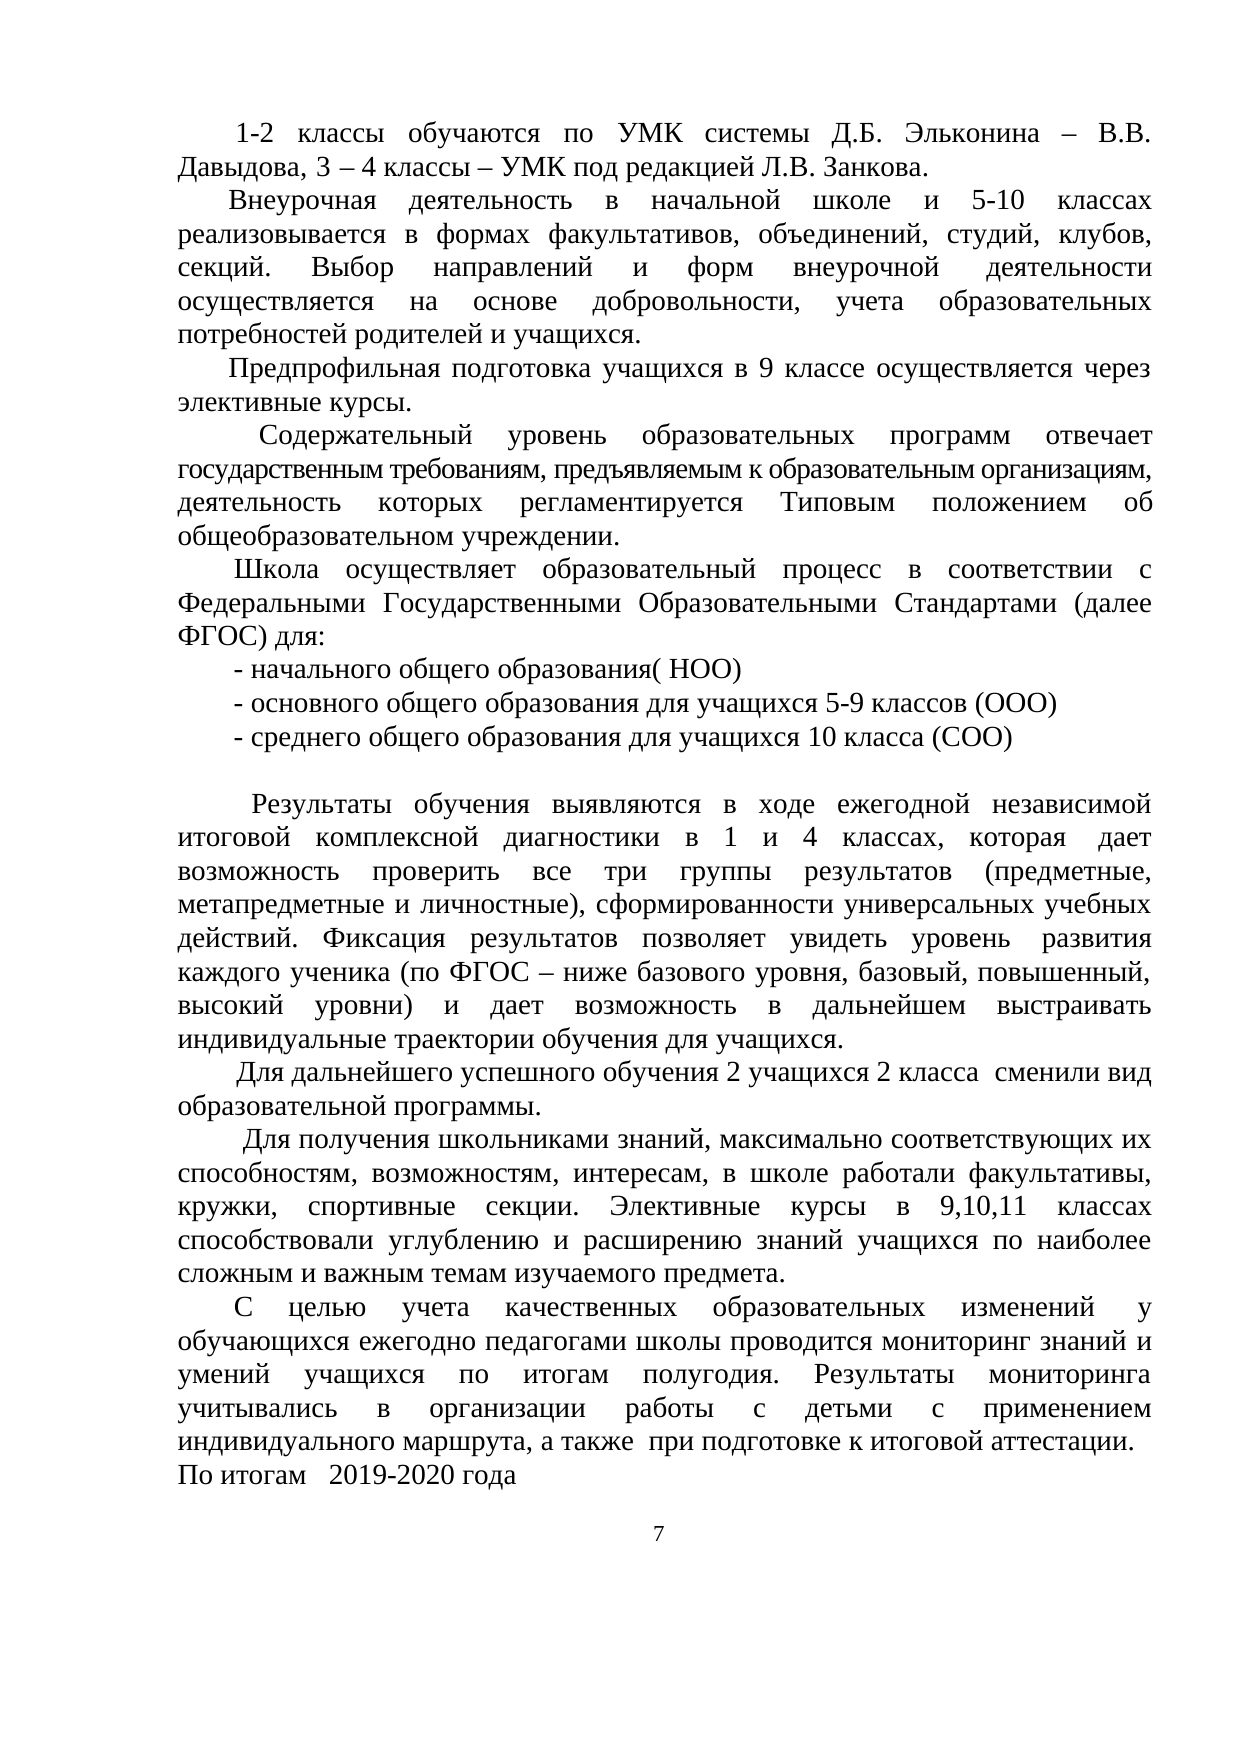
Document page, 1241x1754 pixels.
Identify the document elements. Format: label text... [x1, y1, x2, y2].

text 1-2 классы обучаются по УМК системы Д.Б. Эльконина – В.В. Давыдова, 3 – 4 классы – УМК под редакцией Л.В. Занкова. [177, 115, 1152, 182]
list основного общего образования для учащихся 5-9 классов (ООО) [233, 686, 1207, 719]
text С целью учета качественных образовательных изменений у обучающихся ежегодно педагогами школы проводится мониторинг знаний и умений учащихся по итогам полугодия. Результаты мониторинга учитывались в организации работы с детьми с применением индивидуального маршрута, а также при подготовке к итоговой аттестации. [177, 1289, 1152, 1457]
text Внеурочная деятельность в начальной школе и 5-10 классах реализовывается в формах факультативов, объединений, студий, клубов, секций. Выбор направлений и форм внеурочной деятельности осуществляется на основе добровольности, учета образовательных потребностей родителей и учащихся. [177, 182, 1152, 350]
text Школа осуществляет образовательный процесс в соответствии с Федеральными Государственными Образовательными Стандартами (далее ФГОС) для: [177, 551, 1152, 652]
text По итогам 2019-2020 года [177, 1457, 1207, 1491]
text Результаты обучения выявляются в ходе ежегодной независимой итоговой комплексной диагностики в 1 и 4 классах, которая дает возможность проверить все три группы результатов (предметные, метапредметные и личностные), сформированности универсальных учебных действий. Фиксация результатов позволяет увидеть уровень развития каждого ученика (по ФГОС – ниже базового уровня, базовый, повышенный, высокий уровни) и дает возможность в дальнейшем выстраивать индивидуальные траектории обучения для учащихся. [177, 786, 1152, 1054]
list среднего общего образования для учащихся 10 класса (СОО) [233, 719, 1207, 753]
text Для дальнейшего успешного обучения 2 учащихся 2 класса сменили вид образовательной программы. [177, 1054, 1152, 1121]
list начального общего образования( НОО) [233, 652, 1207, 686]
text Предпрофильная подготовка учащихся в 9 классе осуществляется через элективные курсы. [177, 350, 1152, 417]
text Для получения школьниками знаний, максимально соответствующих их способностям, возможностям, интересам, в школе работали факультативы, кружки, спортивные секции. Элективные курсы в 9,10,11 классах способствовали углублению и расширению знаний учащихся по наиболее сложным и важным темам изучаемого предмета. [177, 1121, 1152, 1289]
text Содержательный уровень образовательных программ отвечает государственным требованиям, предъявляемым к образовательным организациям, деятельность которых регламентируется Типовым положением об общеобразовательном учреждении. [177, 417, 1153, 551]
